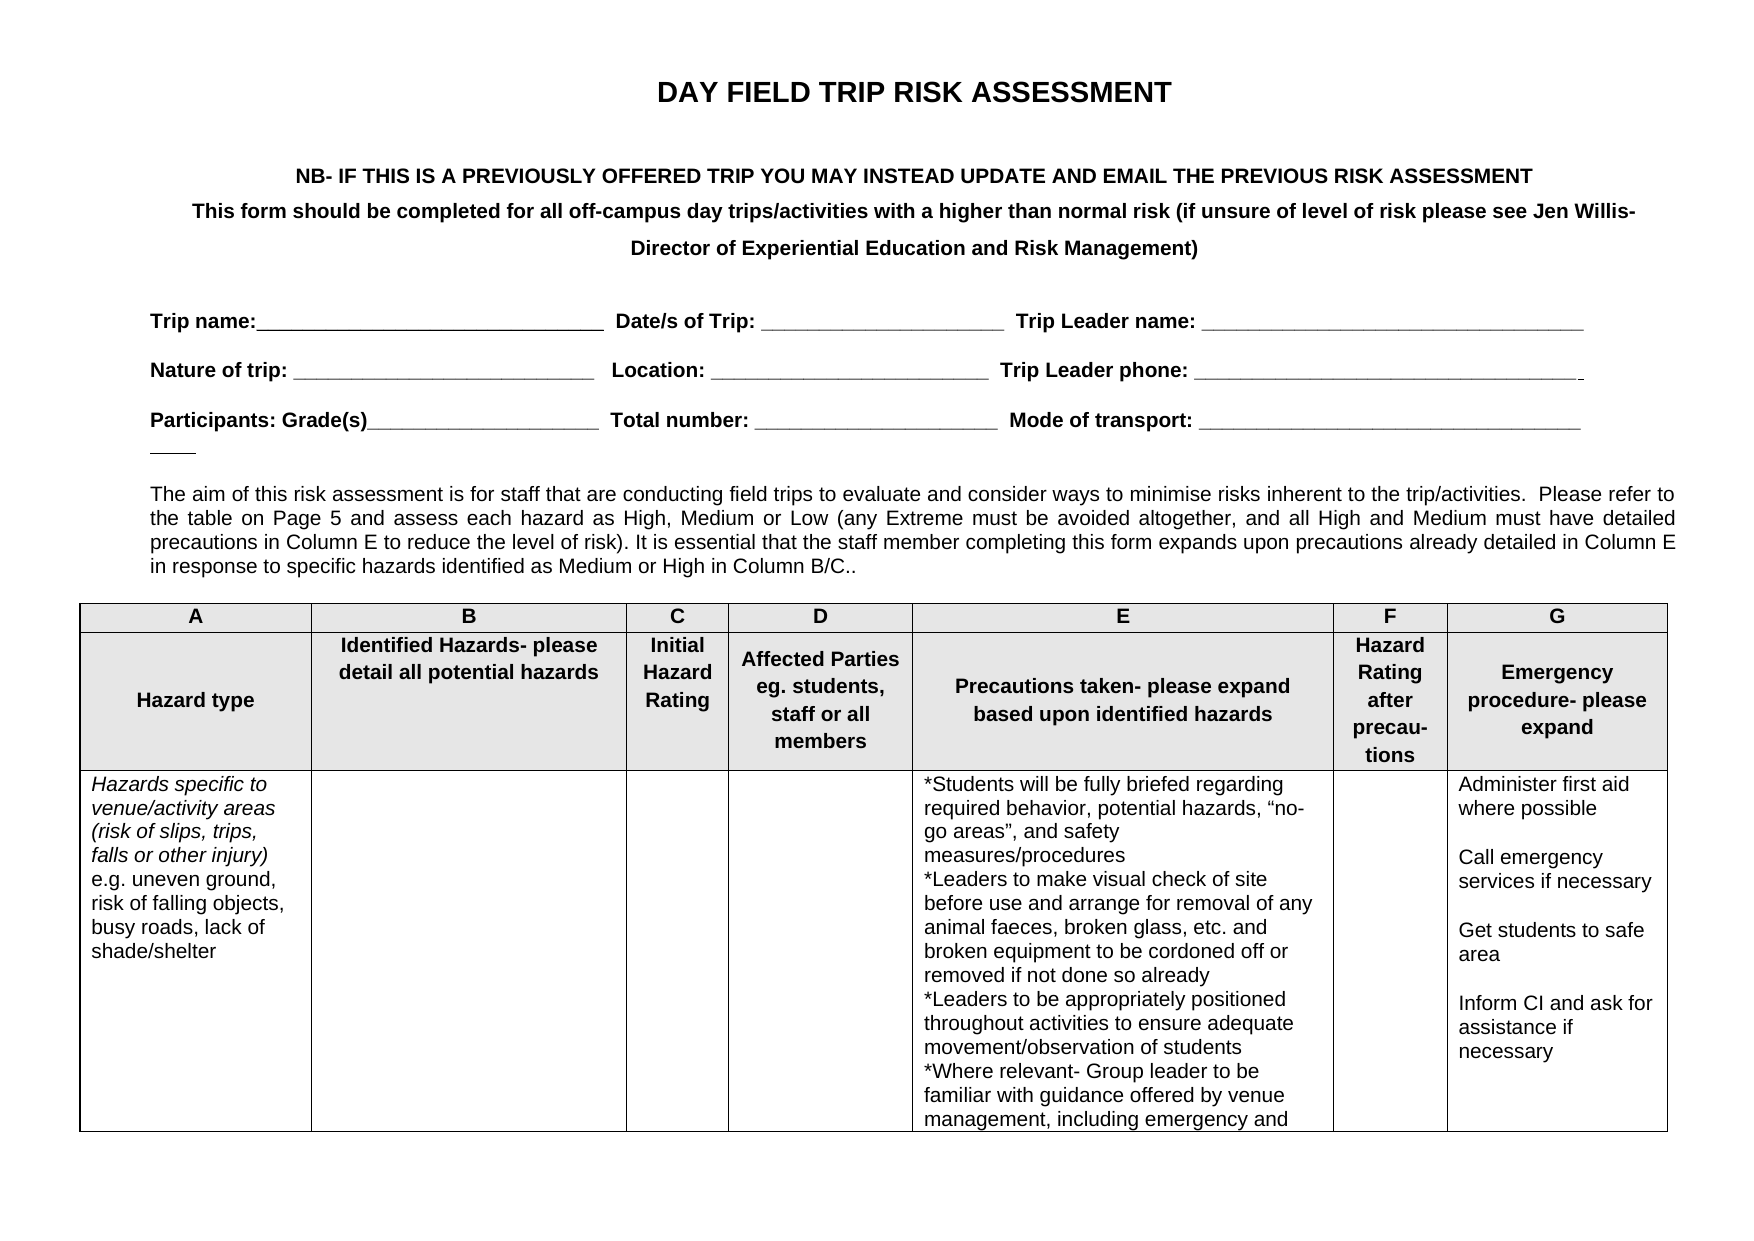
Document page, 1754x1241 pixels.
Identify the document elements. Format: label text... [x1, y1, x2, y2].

table_cell Initial Hazard Rating [627, 633, 728, 770]
text Trip name:______________________________ Date/s of Trip: _____________________ Trip Leader name: _________________________________ [150, 309, 1679, 333]
table_cell [627, 771, 728, 1131]
text This form should be completed for all off-campus day trips/activities with a higher than normal risk (if unsure of level of risk please see Jen Willis- Director of Experiential Education and Risk Management) [150, 199, 1679, 259]
table_header E [913, 604, 1333, 632]
table_cell Hazard Rating after precau- tions [1334, 633, 1447, 770]
table_cell Affected Parties eg. students, staff or all members [729, 633, 912, 770]
table_header F [1334, 604, 1447, 632]
table_header C [627, 604, 728, 632]
text Participants: Grade(s)____________________ Total number: _____________________ Mode of transport: _________________________________ [150, 407, 1679, 431]
text Nature of trip: __________________________ Location: ________________________ Trip Leader phone: _________________________________ [150, 358, 1679, 382]
table_cell [312, 771, 626, 1131]
text DAY FIELD TRIP RISK ASSESSMENT [150, 75, 1679, 109]
table_header D [729, 604, 912, 632]
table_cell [913, 771, 1333, 1131]
table_cell Identified Hazards- please detail all potential hazards [312, 633, 626, 770]
table_cell [729, 771, 912, 1131]
table_cell Emergency procedure- please expand [1448, 633, 1667, 770]
table_cell Hazard type [81, 633, 311, 770]
table_header B [312, 604, 626, 632]
table_header A [81, 604, 311, 632]
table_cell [1448, 771, 1667, 1131]
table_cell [81, 771, 311, 1131]
text The aim of this risk assessment is for staff that are conducting field trips to evaluate and consider ways to minimise risks inherent to the trip/activities. Please refer to the table on Page 5 and assess each hazard as High, Medium or Low (any Extreme must be avoided altogether, and all High and Medium must have detailed precautions in Column E to reduce the level of risk). It is essential that the staff member completing this form expands upon precautions already detailed in Column E in response to specific hazards identified as Medium or High in Column B/C.. [150, 482, 1679, 578]
table_cell Precautions taken- please expand based upon identified hazards [913, 633, 1333, 770]
table_header G [1448, 604, 1667, 632]
text NB- IF THIS IS A PREVIOUSLY OFFERED TRIP YOU MAY INSTEAD UPDATE AND EMAIL THE PREVIOUS RISK ASSESSMENT [150, 163, 1679, 187]
table_cell [1334, 771, 1447, 1131]
